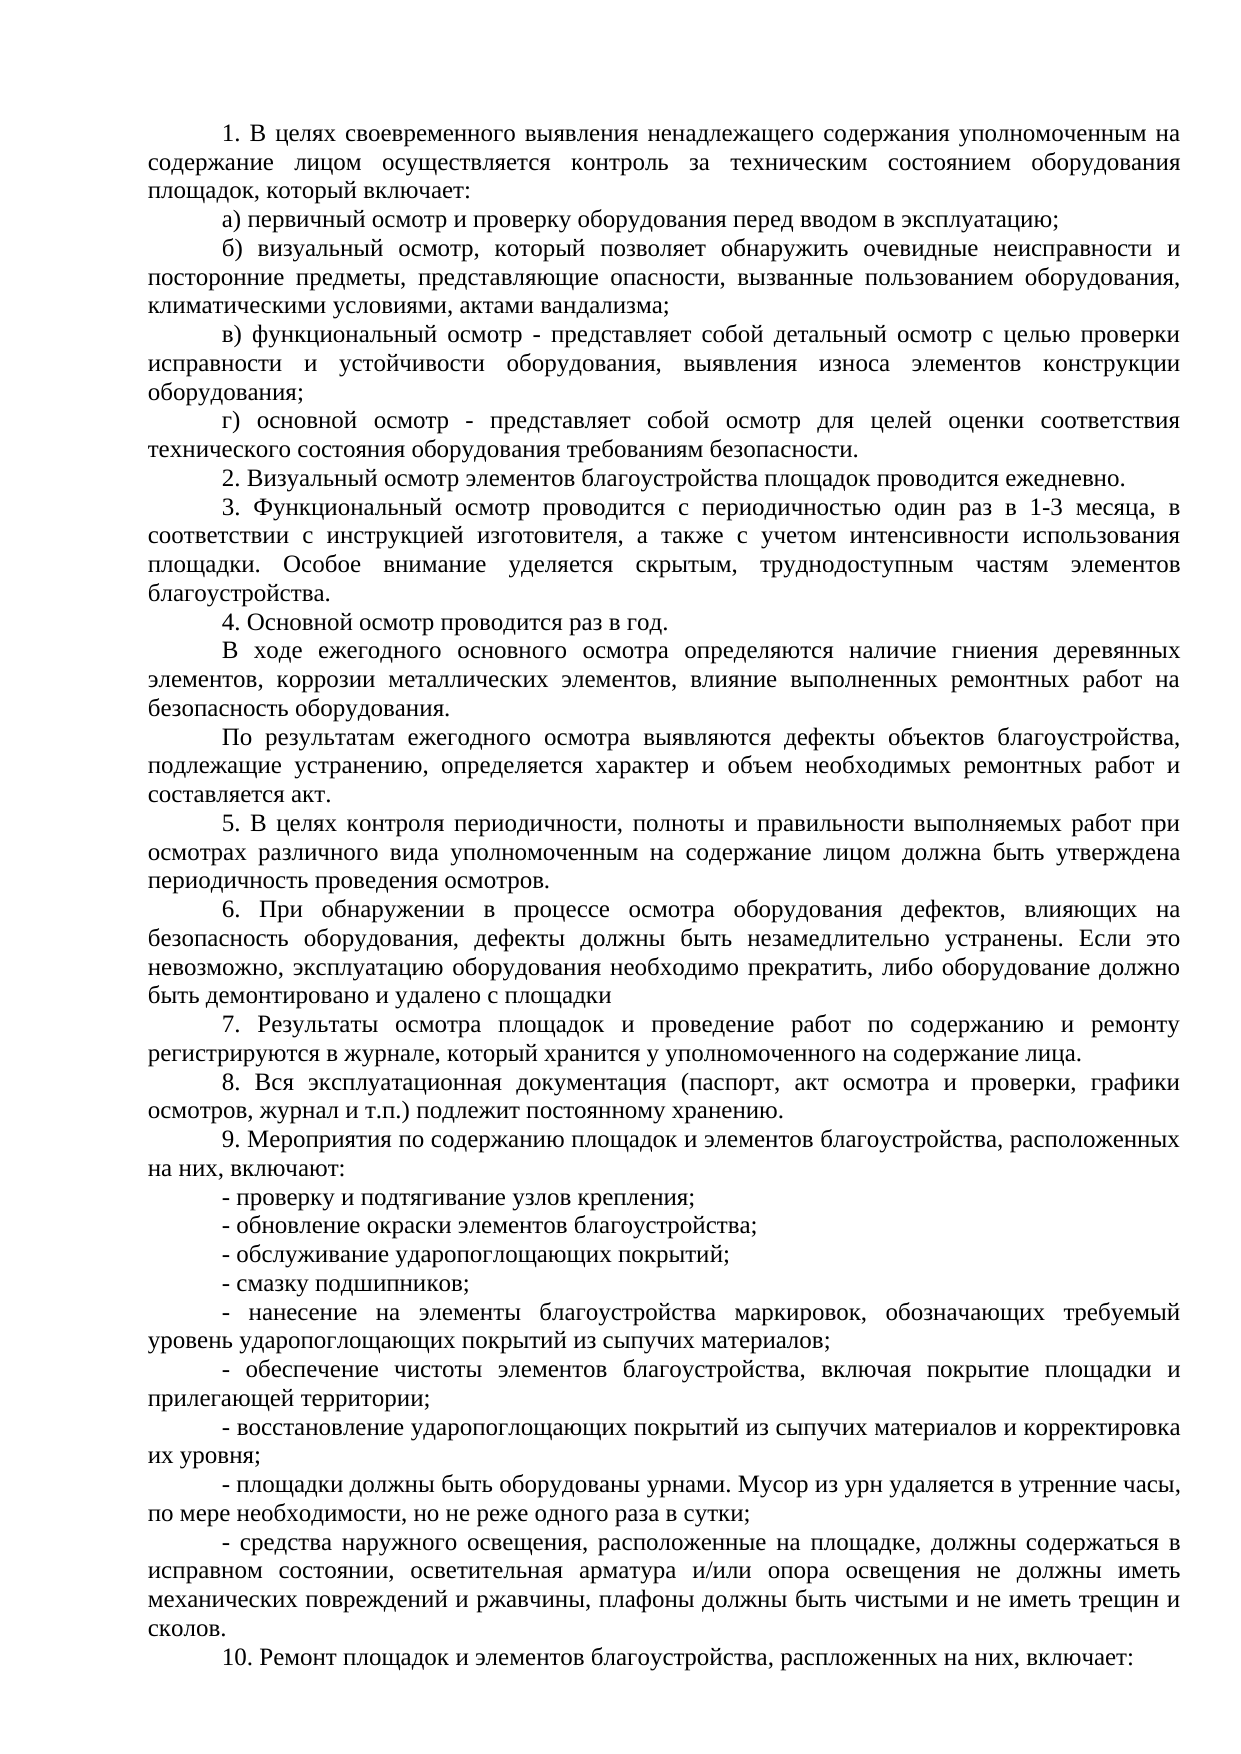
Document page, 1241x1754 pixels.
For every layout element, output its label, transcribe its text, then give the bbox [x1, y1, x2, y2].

text - смазку подшипников; [148, 1268, 1181, 1297]
text 9. Мероприятия по содержанию площадок и элементов благоустройства, расположенных на них, включают: [148, 1124, 1181, 1182]
text - обеспечение чистоты элементов благоустройства, включая покрытие площадки и прилегающей территории; [148, 1354, 1181, 1412]
text - нанесение на элементы благоустройства маркировок, обозначающих требуемый уровень ударопоглощающих покрытий из сыпучих материалов; [148, 1297, 1181, 1354]
text - площадки должны быть оборудованы урнами. Мусор из урн удаляется в утренние часы, по мере необходимости, но не реже одного раза в сутки; [148, 1469, 1181, 1527]
text - восстановление ударопоглощающих покрытий из сыпучих материалов и корректировка их уровня; [148, 1412, 1181, 1469]
text 7. Результаты осмотра площадок и проведение работ по содержанию и ремонту регистрируются в журнале, который хранится у уполномоченного на содержание лица. [148, 1009, 1181, 1067]
text 8. Вся эксплуатационная документация (паспорт, акт осмотра и проверки, графики осмотров, журнал и т.п.) подлежит постоянному хранению. [148, 1067, 1181, 1124]
text 6. При обнаружении в процессе осмотра оборудования дефектов, влияющих на безопасность оборудования, дефекты должны быть незамедлительно устранены. Если это невозможно, эксплуатацию оборудования необходимо прекратить, либо оборудование должно быть демонтировано и удалено с площадки [148, 894, 1181, 1009]
text По результатам ежегодного осмотра выявляются дефекты объектов благоустройства, подлежащие устранению, определяется характер и объем необходимых ремонтных работ и составляется акт. [148, 722, 1181, 808]
text - обновление окраски элементов благоустройства; [148, 1211, 1181, 1239]
text а) первичный осмотр и проверку оборудования перед вводом в эксплуатацию; [148, 204, 1181, 233]
text 5. В целях контроля периодичности, полноты и правильности выполняемых работ при осмотрах различного вида уполномоченным на содержание лицом должна быть утверждена периодичность проведения осмотров. [148, 808, 1181, 894]
text 1. В целях своевременного выявления ненадлежащего содержания уполномоченным на содержание лицом осуществляется контроль за техническим состоянием оборудования площадок, который включает: [148, 118, 1181, 204]
text 10. Ремонт площадок и элементов благоустройства, распложенных на них, включает: [148, 1642, 1181, 1671]
text В ходе ежегодного основного осмотра определяются наличие гниения деревянных элементов, коррозии металлических элементов, влияние выполненных ремонтных работ на безопасность оборудования. [148, 636, 1181, 722]
text в) функциональный осмотр - представляет собой детальный осмотр с целью проверки исправности и устойчивости оборудования, выявления износа элементов конструкции оборудования; [148, 319, 1181, 406]
text 2. Визуальный осмотр элементов благоустройства площадок проводится ежедневно. [148, 463, 1181, 492]
text б) визуальный осмотр, который позволяет обнаружить очевидные неисправности и посторонние предметы, представляющие опасности, вызванные пользованием оборудования, климатическими условиями, актами вандализма; [148, 233, 1181, 319]
text - проверку и подтягивание узлов крепления; [148, 1182, 1181, 1211]
text г) основной осмотр - представляет собой осмотр для целей оценки соответствия технического состояния оборудования требованиям безопасности. [148, 406, 1181, 463]
text - средства наружного освещения, расположенные на площадке, должны содержаться в исправном состоянии, осветительная арматура и/или опора освещения не должны иметь механических повреждений и ржавчины, плафоны должны быть чистыми и не иметь трещин и сколов. [148, 1527, 1181, 1642]
text - обслуживание ударопоглощающих покрытий; [148, 1239, 1181, 1268]
text 4. Основной осмотр проводится раз в год. [148, 607, 1181, 636]
text 3. Функциональный осмотр проводится с периодичностью один раз в 1-3 месяца, в соответствии с инструкцией изготовителя, а также с учетом интенсивности использования площадки. Особое внимание уделяется скрытым, труднодоступным частям элементов благоустройства. [148, 492, 1181, 607]
